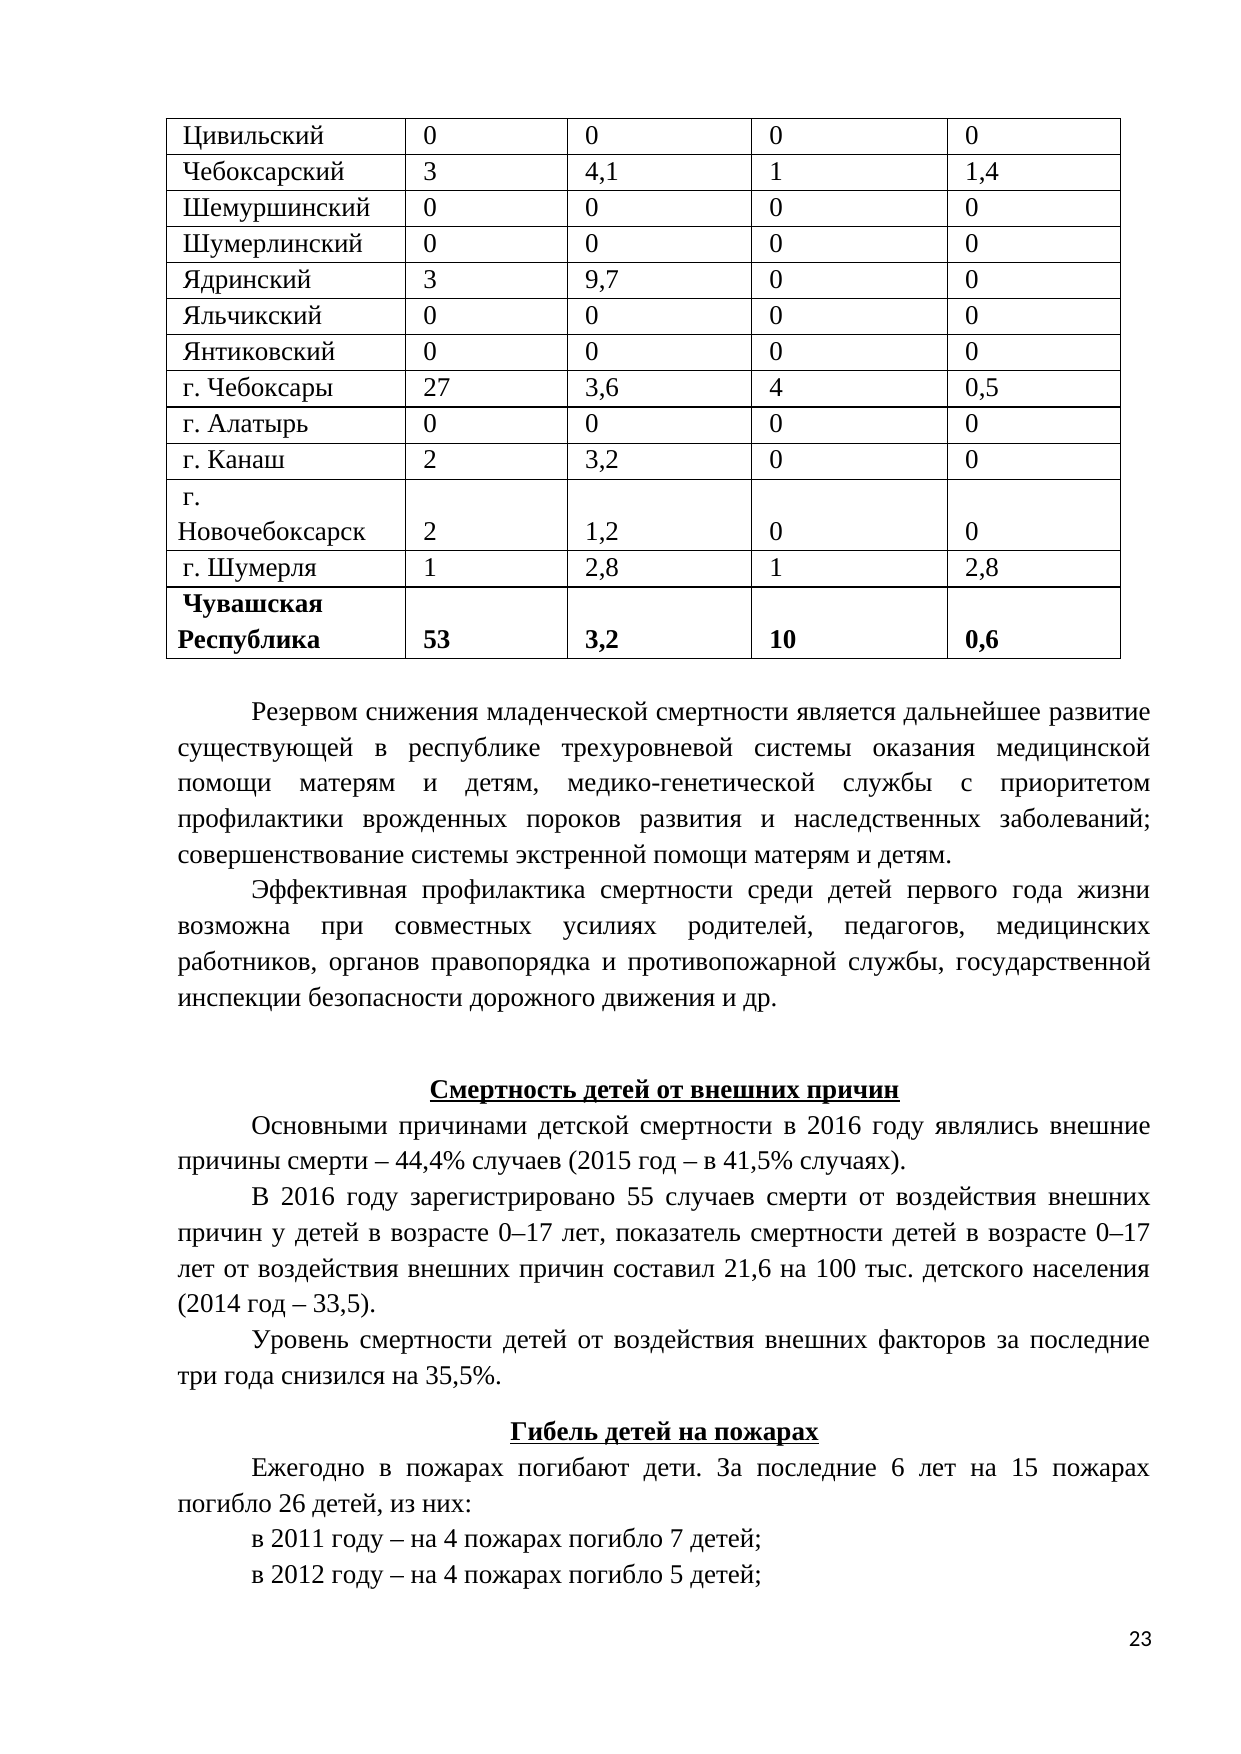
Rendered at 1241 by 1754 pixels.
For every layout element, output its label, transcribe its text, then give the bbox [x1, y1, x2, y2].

table_cell 0 [948, 335, 1120, 370]
table_cell Шемуршинский [167, 191, 405, 226]
table_cell 0 [406, 227, 567, 262]
table_cell 0 [568, 227, 751, 262]
table_cell 0 [948, 408, 1120, 442]
table_cell 0 [948, 263, 1120, 298]
text Ежегодно в пожарах погибают дети. За последние 6 лет на 15 пожарах погибло 26 детей, из них: [177, 1451, 1152, 1518]
table_cell 3,6 [568, 371, 751, 406]
table_cell 4 [752, 371, 947, 406]
table_cell 1 [752, 155, 947, 190]
table_cell 3 [406, 263, 567, 298]
table_cell 3,2 [568, 588, 751, 658]
table_cell г. Шумерля [167, 551, 405, 586]
text в 2011 году – на 4 пожарах погибло 7 детей; [177, 1523, 1152, 1554]
table_cell 0 [406, 191, 567, 226]
table_cell 2,8 [568, 551, 751, 586]
table_cell 0 [948, 480, 1120, 550]
table_cell Янтиковский [167, 335, 405, 370]
table_cell г. Алатырь [167, 408, 405, 442]
table_cell 0 [568, 335, 751, 370]
table_cell 0 [948, 227, 1120, 262]
table_cell 1 [406, 551, 567, 586]
table_cell 10 [752, 588, 947, 658]
text Основными причинами детской смертности в 2016 году являлись внешние причины смерти – 44,4% случаев (2015 год – в 41,5% случаях). [177, 1109, 1152, 1176]
table_cell 1,2 [568, 480, 751, 550]
table_cell 0 [568, 299, 751, 334]
table_cell 0 [568, 408, 751, 442]
table_cell Чувашская Республика [167, 588, 405, 658]
text Эффективная профилактика смертности среди детей первого года жизни возможна при совместных усилиях родителей, педагогов, медицинских работников, органов правопорядка и противопожарной службы, государственной инспекции безопасности дорожного движения и др. [177, 873, 1152, 1012]
table_cell 0 [752, 191, 947, 226]
table_cell 0 [752, 227, 947, 262]
table_cell 3 [406, 155, 567, 190]
subtitle Гибель детей на пожарах [177, 1415, 1152, 1447]
table_cell 3,2 [568, 444, 751, 478]
table_cell 0 [568, 119, 751, 154]
table_cell 0 [948, 119, 1120, 154]
table_cell 0 [752, 263, 947, 298]
table_cell 0 [406, 335, 567, 370]
table_cell Чебоксарский [167, 155, 405, 190]
table_cell 9,7 [568, 263, 751, 298]
text в 2012 году – на 4 пожарах погибло 5 детей; [177, 1558, 1152, 1589]
table_cell г. Новочебоксарск [167, 480, 405, 550]
table_cell 1 [752, 551, 947, 586]
table_cell 0 [948, 191, 1120, 226]
table_cell 27 [406, 371, 567, 406]
table_cell 1,4 [948, 155, 1120, 190]
table_cell 0 [752, 119, 947, 154]
table_cell Яльчикский [167, 299, 405, 334]
table_cell Ядринский [167, 263, 405, 298]
table_cell 0 [752, 335, 947, 370]
table_cell 0 [752, 444, 947, 478]
text В 2016 году зарегистрировано 55 случаев смерти от воздействия внешних причин у детей в возрасте 0–17 лет, показатель смертности детей в возрасте 0–17 лет от воздействия внешних причин составил 21,6 на 100 тыс. детского населения (2014 год – 33,5). [177, 1180, 1152, 1318]
table_cell г. Канаш [167, 444, 405, 478]
text Уровень смертности детей от воздействия внешних факторов за последние три года снизился на 35,5%. [177, 1323, 1152, 1390]
subtitle Смертность детей от внешних причин [177, 1073, 1152, 1104]
table_cell 0 [752, 480, 947, 550]
table_cell 53 [406, 588, 567, 658]
table_cell 4,1 [568, 155, 751, 190]
table_cell г. Чебоксары [167, 371, 405, 406]
table_cell Шумерлинский [167, 227, 405, 262]
table_cell 0 [752, 408, 947, 442]
table_cell 2 [406, 480, 567, 550]
table_cell 0 [752, 299, 947, 334]
table_cell 0 [406, 299, 567, 334]
table_cell 2,8 [948, 551, 1120, 586]
table_cell 0 [948, 444, 1120, 478]
table_cell 0 [406, 408, 567, 442]
text Резервом снижения младенческой смертности является дальнейшее развитие существующей в республике трехуровневой системы оказания медицинской помощи матерям и детям, медико-генетической службы с приоритетом профилактики врожденных пороков развития и наследственных заболеваний; совершенствование системы экстренной помощи матерям и детям. [177, 695, 1152, 869]
table_cell 0,6 [948, 588, 1120, 658]
table_cell Цивильский [167, 119, 405, 154]
table_cell 0 [948, 299, 1120, 334]
table_cell 0 [406, 119, 567, 154]
table_cell 0 [568, 191, 751, 226]
table_cell 0,5 [948, 371, 1120, 406]
table_cell 2 [406, 444, 567, 478]
